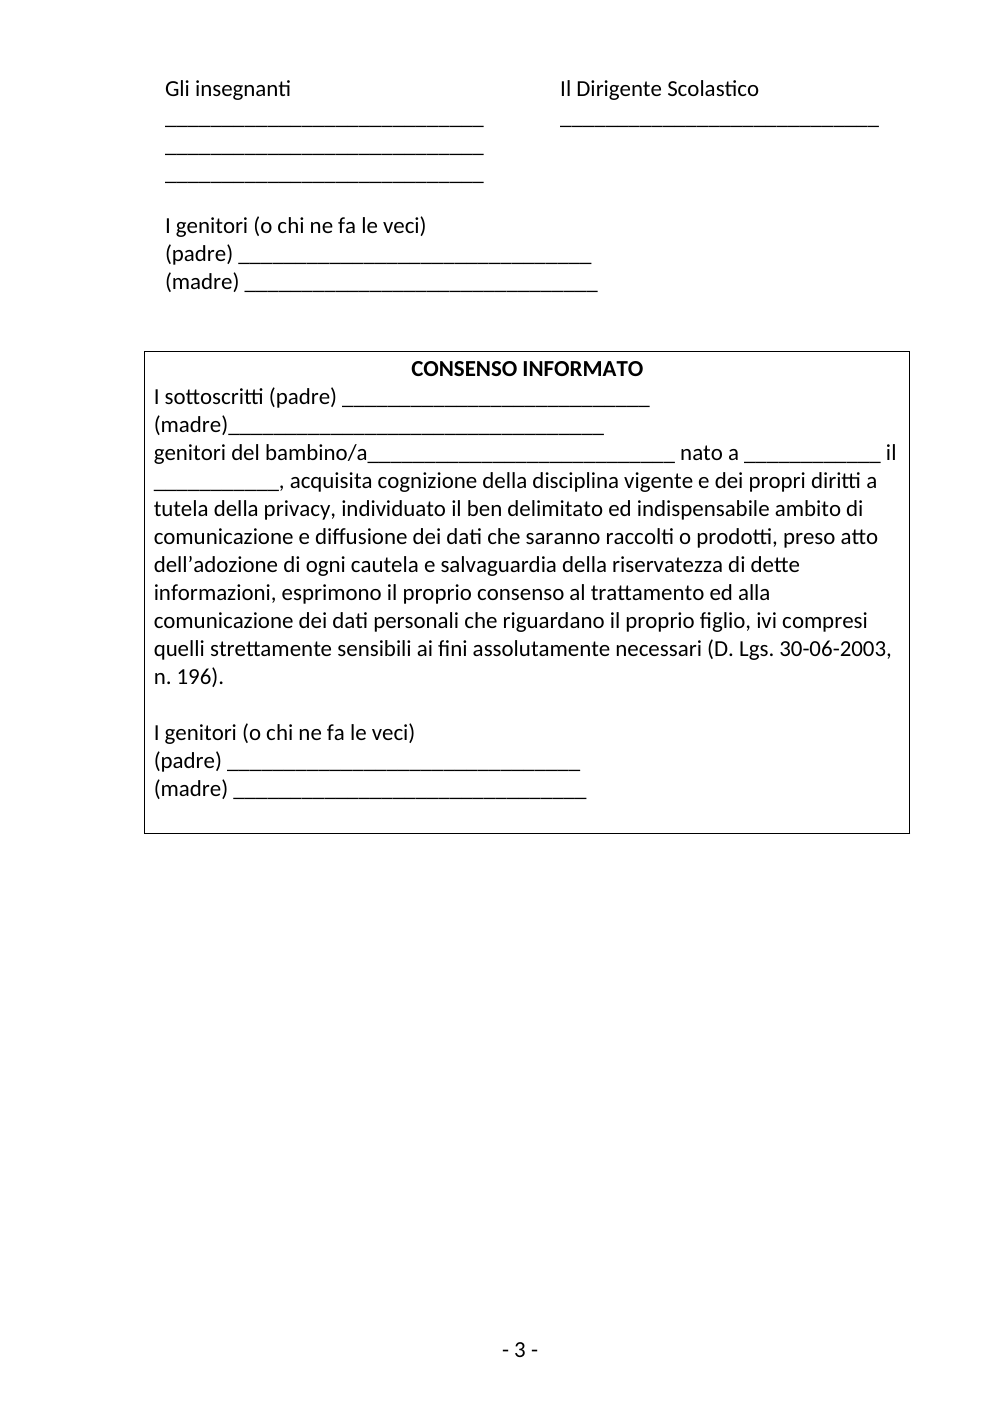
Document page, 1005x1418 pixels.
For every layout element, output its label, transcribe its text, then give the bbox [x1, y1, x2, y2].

table_header Gli insegnanti ____________________________ ____________________________ ____________________________ [154, 74, 549, 186]
text I sottoscritti (padre) ___________________________ (madre)_________________________________ [145, 379, 909, 435]
text I genitori (o chi ne fa le veci) [145, 715, 909, 743]
text genitori del bambino/a___________________________ nato a ____________ il ___________, acquisita cognizione della disciplina vigente e dei propri diritti a tutela della privacy, individuato il ben delimitato ed indispensabile ambito di comunicazione e diffusione dei dati che saranno raccolti o prodotti, preso atto dell’adozione di ogni cautela e salvaguardia della riservatezza di dette informazioni, esprimono il proprio consenso al trattamento ed alla comunicazione dei dati personali che riguardano il proprio figlio, ivi compresi quelli strettamente sensibili ai fini assolutamente necessari (D. Lgs. 30-06-2003, n. 196). [145, 435, 909, 690]
table_cell I genitori (o chi ne fa le veci) (padre) _______________________________ (madre) _______________________________ [154, 186, 918, 295]
table_header Il Dirigente Scolastico ____________________________ [549, 74, 918, 186]
text (madre) _______________________________ [145, 771, 909, 802]
text (padre) _______________________________ [145, 743, 909, 771]
text CONSENSO INFORMATO [145, 352, 909, 379]
